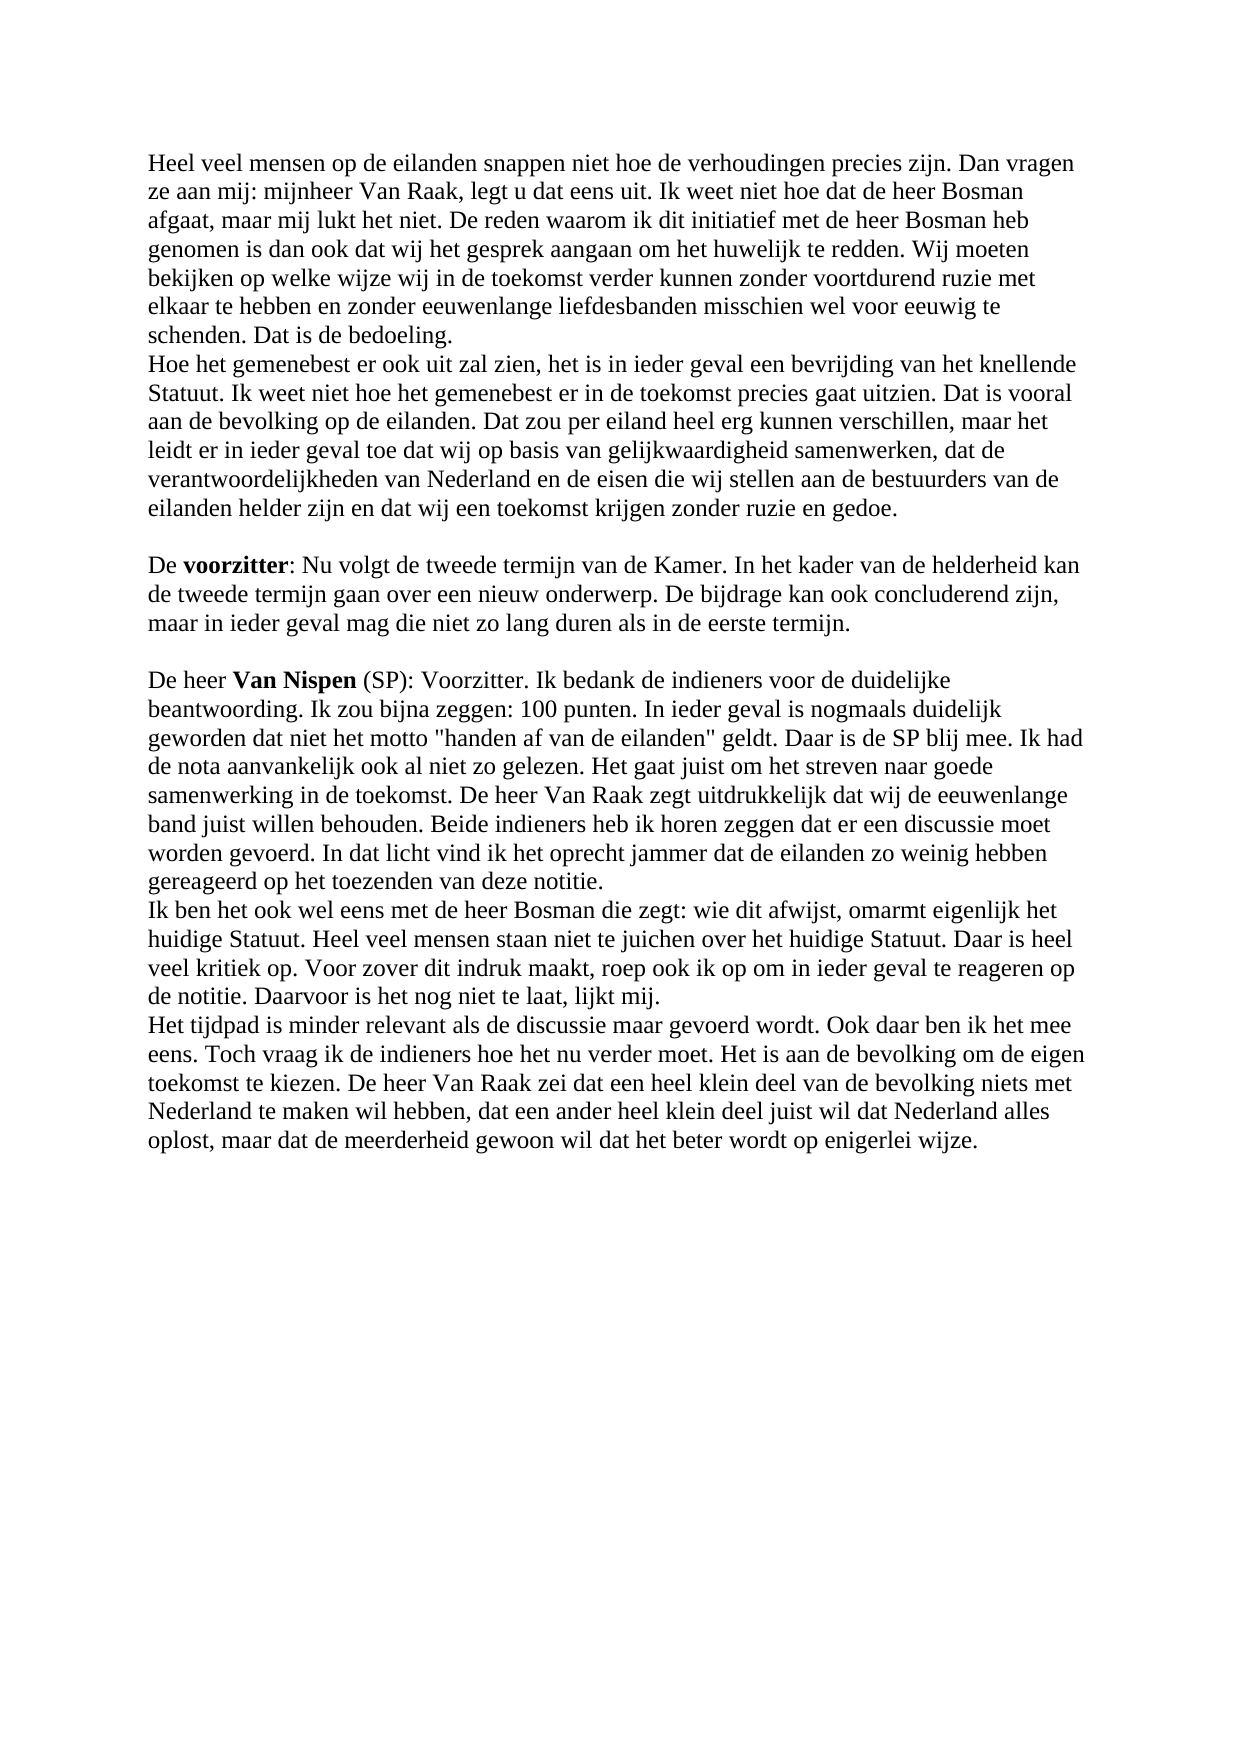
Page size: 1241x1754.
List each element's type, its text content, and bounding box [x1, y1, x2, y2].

text De heer Van Nispen (SP): Voorzitter. Ik bedank de indieners voor de duidelijke beantwoording. Ik zou bijna zeggen: 100 punten. In ieder geval is nogmaals duidelijk geworden dat niet het motto "handen af van de eilanden" geldt. Daar is de SP blij mee. Ik had de nota aanvankelijk ook al niet zo gelezen. Het gaat juist om het streven naar goede samenwerking in de toekomst. De heer Van Raak zegt uitdrukkelijk dat wij de eeuwenlange band juist willen behouden. Beide indieners heb ik horen zeggen dat er een discussie moet worden gevoerd. In dat licht vind ik het oprecht jammer dat de eilanden zo weinig hebben gereageerd op het toezenden van deze notitie. [148, 665, 1093, 895]
text De voorzitter: Nu volgt de tweede termijn van de Kamer. In het kader van de helderheid kan de tweede termijn gaan over een nieuw onderwerp. De bijdrage kan ook concluderend zijn, maar in ieder geval mag die niet zo lang duren als in de eerste termijn. [148, 550, 1093, 636]
text Heel veel mensen op de eilanden snappen niet hoe de verhoudingen precies zijn. Dan vragen ze aan mij: mijnheer Van Raak, legt u dat eens uit. Ik weet niet hoe dat de heer Bosman afgaat, maar mij lukt het niet. De reden waarom ik dit initiatief met de heer Bosman heb genomen is dan ook dat wij het gesprek aangaan om het huwelijk te redden. Wij moeten bekijken op welke wijze wij in de toekomst verder kunnen zonder voortdurend ruzie met elkaar te hebben en zonder eeuwenlange liefdesbanden misschien wel voor eeuwig te schenden. Dat is de bedoeling. [148, 148, 1093, 349]
text Het tijdpad is minder relevant als de discussie maar gevoerd wordt. Ook daar ben ik het mee eens. Toch vraag ik de indieners hoe het nu verder moet. Het is aan de bevolking om de eigen toekomst te kiezen. De heer Van Raak zei dat een heel klein deel van de bevolking niets met Nederland te maken wil hebben, dat een ander heel klein deel juist wil dat Nederland alles oplost, maar dat de meerderheid gewoon wil dat het beter wordt op enigerlei wijze. [148, 1010, 1093, 1154]
text Hoe het gemenebest er ook uit zal zien, het is in ieder geval een bevrijding van het knellende Statuut. Ik weet niet hoe het gemenebest er in de toekomst precies gaat uitzien. Dat is vooral aan de bevolking op de eilanden. Dat zou per eiland heel erg kunnen verschillen, maar het leidt er in ieder geval toe dat wij op basis van gelijkwaardigheid samenwerken, dat de verantwoordelijkheden van Nederland en de eisen die wij stellen aan de bestuurders van de eilanden helder zijn en dat wij een toekomst krijgen zonder ruzie en gedoe. [148, 349, 1093, 521]
text Ik ben het ook wel eens met de heer Bosman die zegt: wie dit afwijst, omarmt eigenlijk het huidige Statuut. Heel veel mensen staan niet te juichen over het huidige Statuut. Daar is heel veel kritiek op. Voor zover dit indruk maakt, roep ook ik op om in ieder geval te reageren op de notitie. Daarvoor is het nog niet te laat, lijkt mij. [148, 895, 1093, 1010]
